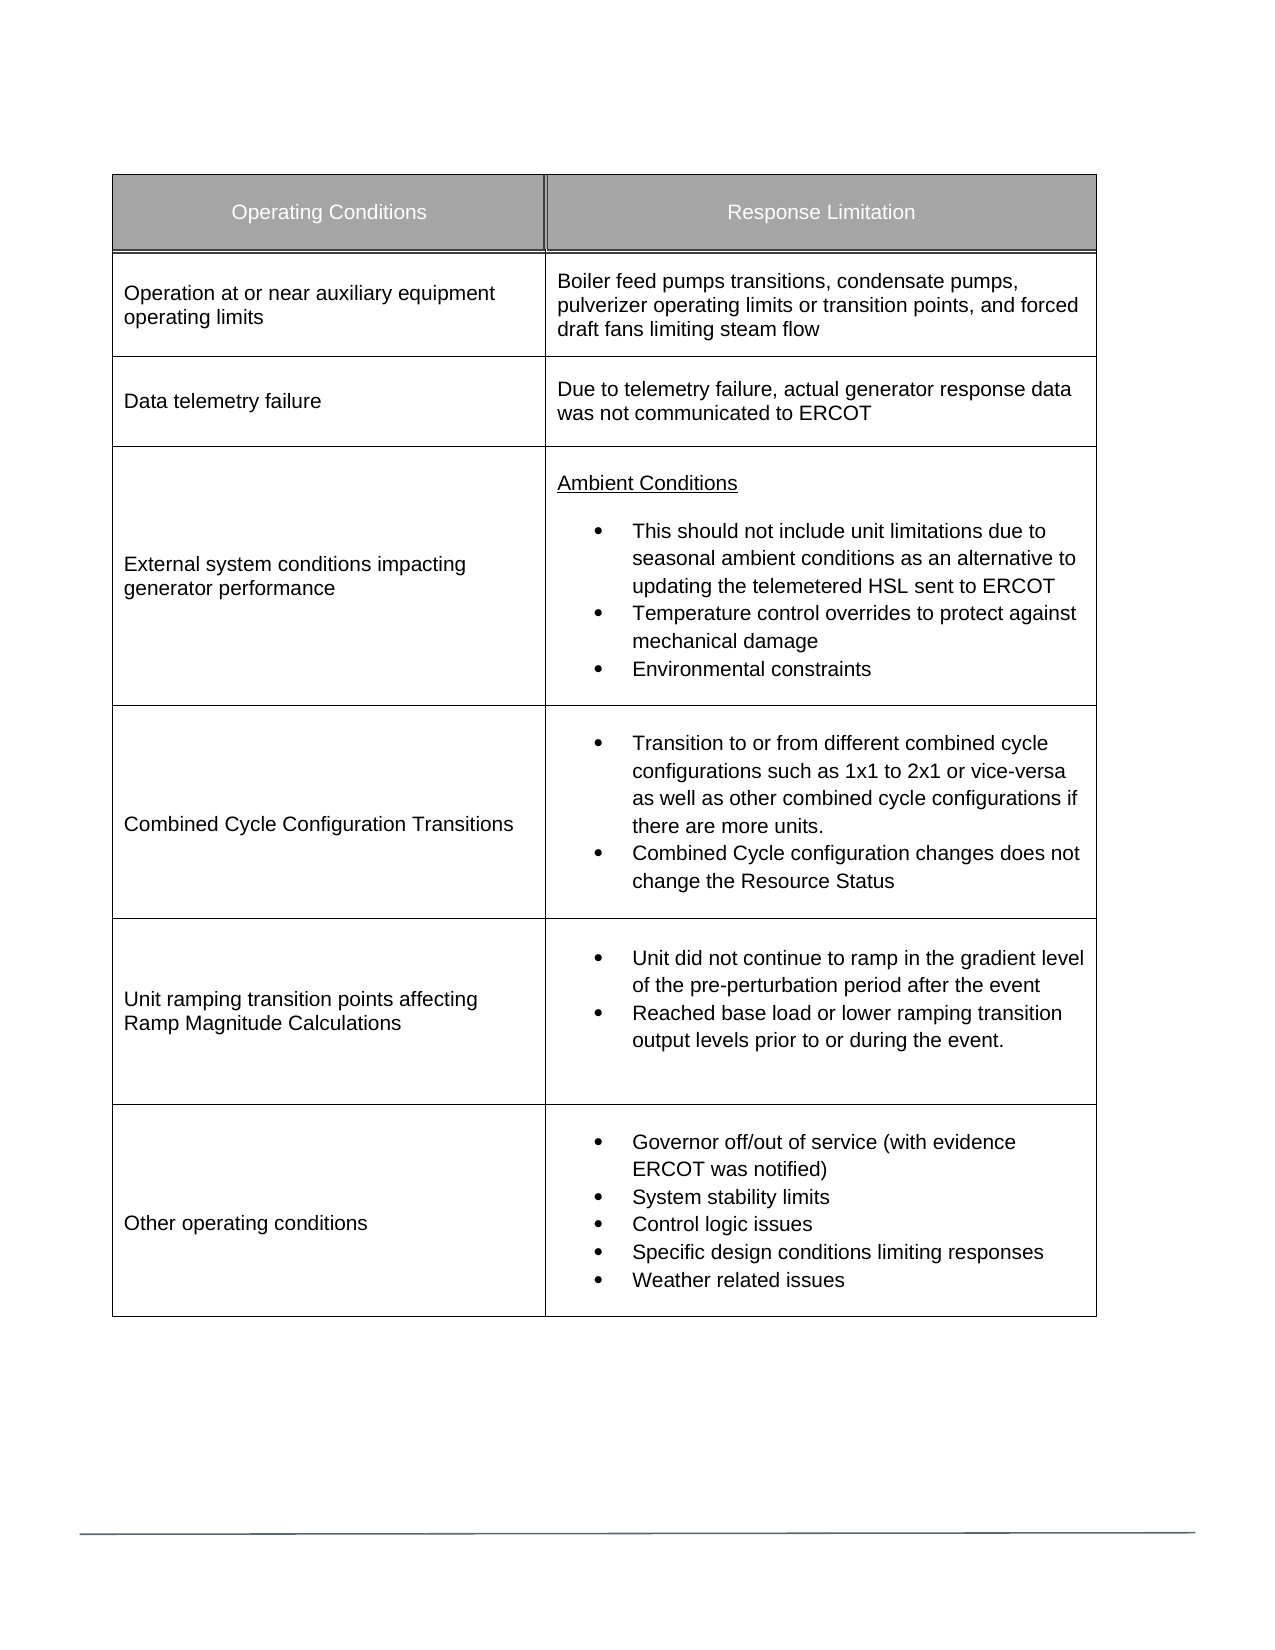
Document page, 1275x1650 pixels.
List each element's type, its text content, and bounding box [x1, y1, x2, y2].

table_cell Ambient Conditions This should not include unit limitations due to seasonal ambient conditions as an alternative to updating the telemetered HSL sent to ERCOT Temperature control overrides to protect against mechanical damage Environmental constraints [546, 447, 1096, 705]
table_cell External system conditions impacting generator performance [113, 447, 545, 705]
table_cell Other operating conditions [113, 1105, 545, 1316]
table_header Response Limitation [548, 175, 1096, 249]
table_cell Unit did not continue to ramp in the gradient level of the pre-perturbation period after the event Reached base load or lower ramping transition output levels prior to or during the event. [546, 919, 1096, 1103]
table_header Operating Conditions [113, 175, 543, 249]
table_cell Governor off/out of service (with evidence ERCOT was notified) System stability limits Control logic issues Specific design conditions limiting responses Weather related issues [546, 1105, 1096, 1316]
table_cell Due to telemetry failure, actual generator response data was not communicated to ERCOT [546, 357, 1096, 446]
table_cell Combined Cycle Configuration Transitions [113, 706, 545, 917]
table_cell Operation at or near auxiliary equipment operating limits [113, 254, 545, 356]
table_cell Transition to or from different combined cycle configurations such as 1x1 to 2x1 or vice-versa as well as other combined cycle configurations if there are more units. Combined Cycle configuration changes does not change the Resource Status [546, 706, 1096, 917]
table_cell Unit ramping transition points affecting Ramp Magnitude Calculations [113, 919, 545, 1103]
table_cell Data telemetry failure [113, 357, 545, 446]
table_cell Boiler feed pumps transitions, condensate pumps, pulverizer operating limits or transition points, and forced draft fans limiting steam flow [546, 254, 1096, 356]
